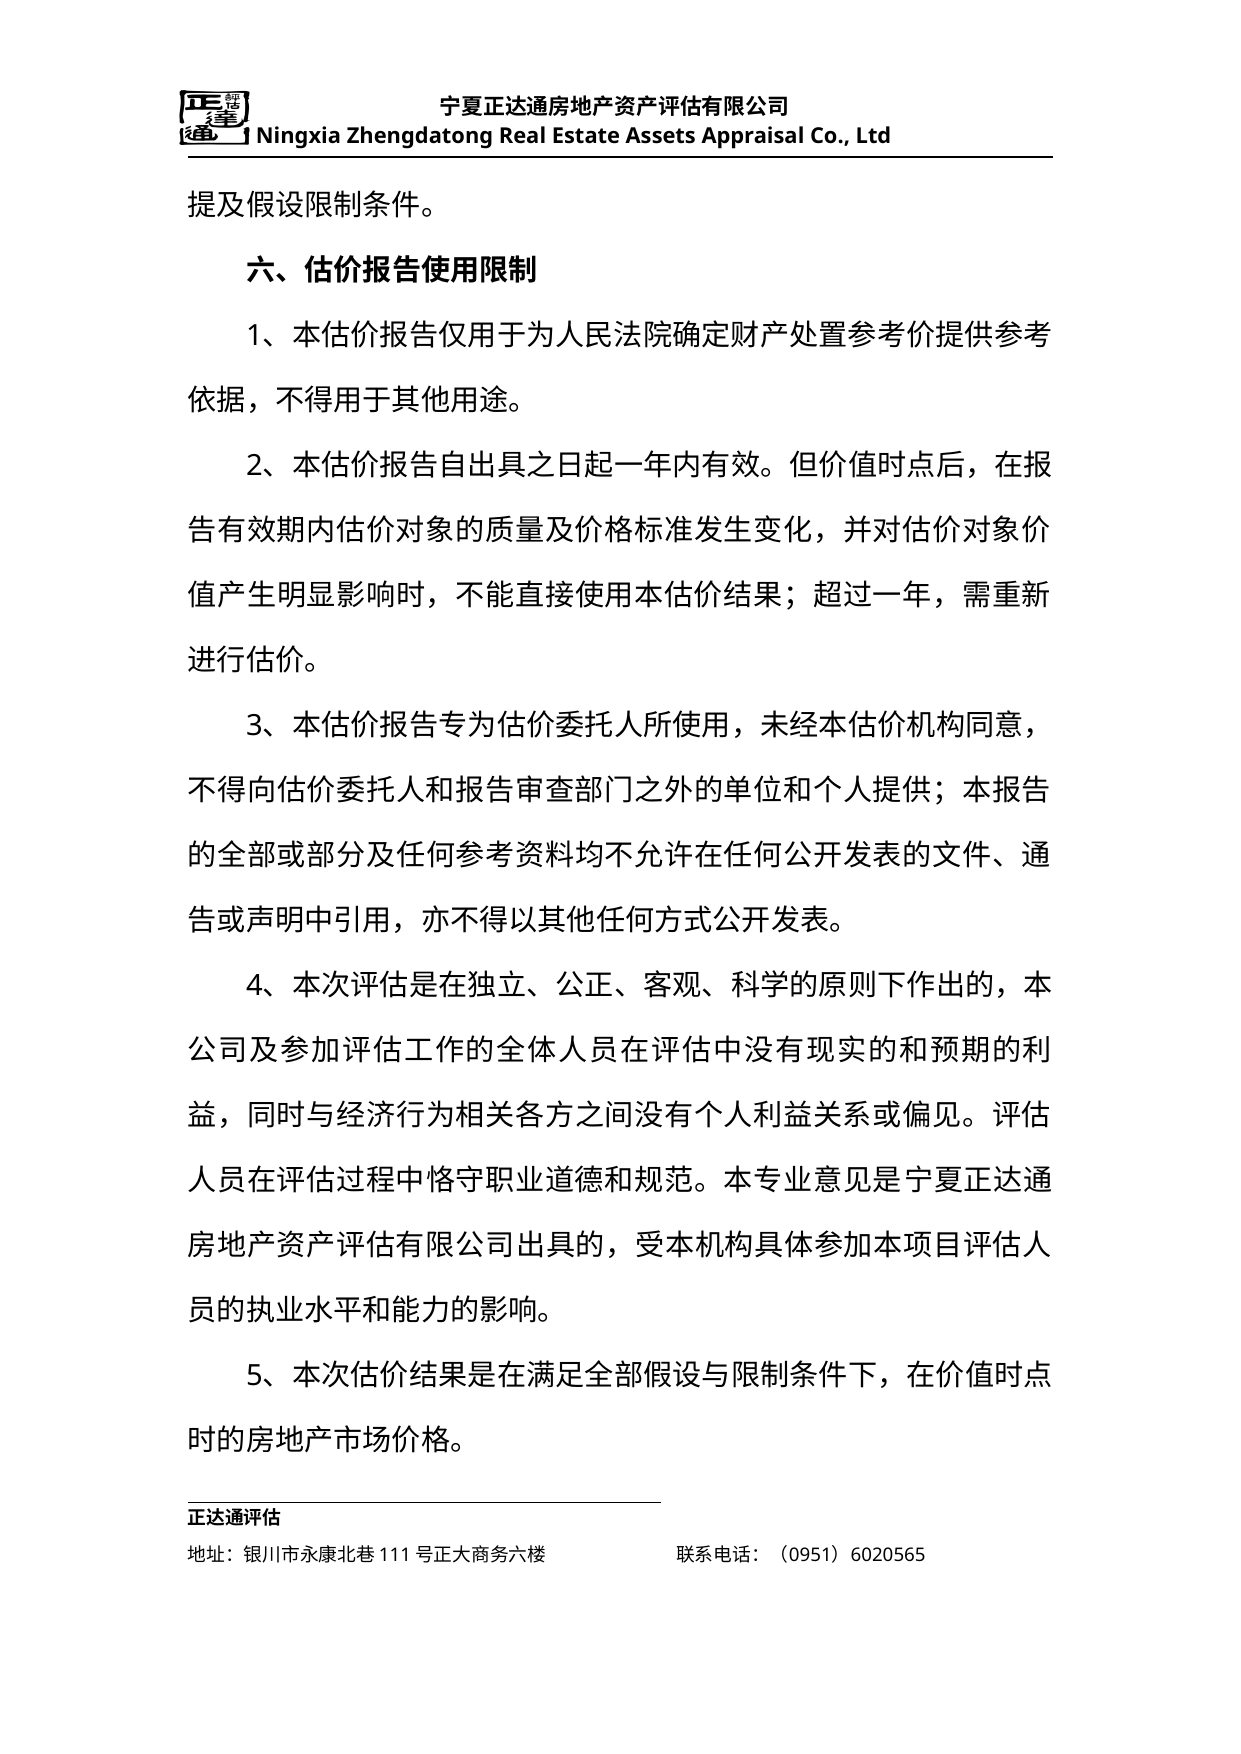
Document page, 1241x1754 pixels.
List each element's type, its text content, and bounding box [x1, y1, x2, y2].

text 4、本次评估是在独立、公正、客观、科学的原则下作出的，本公司及参加评估工作的全体人员在评估中没有现实的和预期的利益，同时与经济行为相关各方之间没有个人利益关系或偏见。评估人员在评估过程中恪守职业道德和规范。本专业意见是宁夏正达通房地产资产评估有限公司出具的，受本机构具体参加本项目评估人员的执业水平和能力的影响。 [187, 950, 1053, 1340]
text 1、本估价报告仅用于为人民法院确定财产处置参考价提供参考依据，不得用于其他用途。 [187, 300, 1053, 430]
text 六、估价报告使用限制 [187, 235, 1053, 300]
text 2、本估价报告自出具之日起一年内有效。但价值时点后，在报告有效期内估价对象的质量及价格标准发生变化，并对估价对象价值产生明显影响时，不能直接使用本估价结果；超过一年，需重新进行估价。 [187, 430, 1053, 690]
text 3、本估价报告专为估价委托人所使用，未经本估价机构同意，不得向估价委托人和报告审查部门之外的单位和个人提供；本报告的全部或部分及任何参考资料均不允许在任何公开发表的文件、通告或声明中引用，亦不得以其他任何方式公开发表。 [187, 690, 1053, 950]
text 本次评估，估价委托人提供的《房屋所有权证》、《不动产登记信息》为复印件，假设其记载内容与原件一致，并以此为估价前提及假设限制条件。 [187, 170, 1053, 235]
picture [179, 90, 250, 145]
text 5、本次估价结果是在满足全部假设与限制条件下，在价值时点时的房地产市场价格。 [187, 1340, 1053, 1470]
